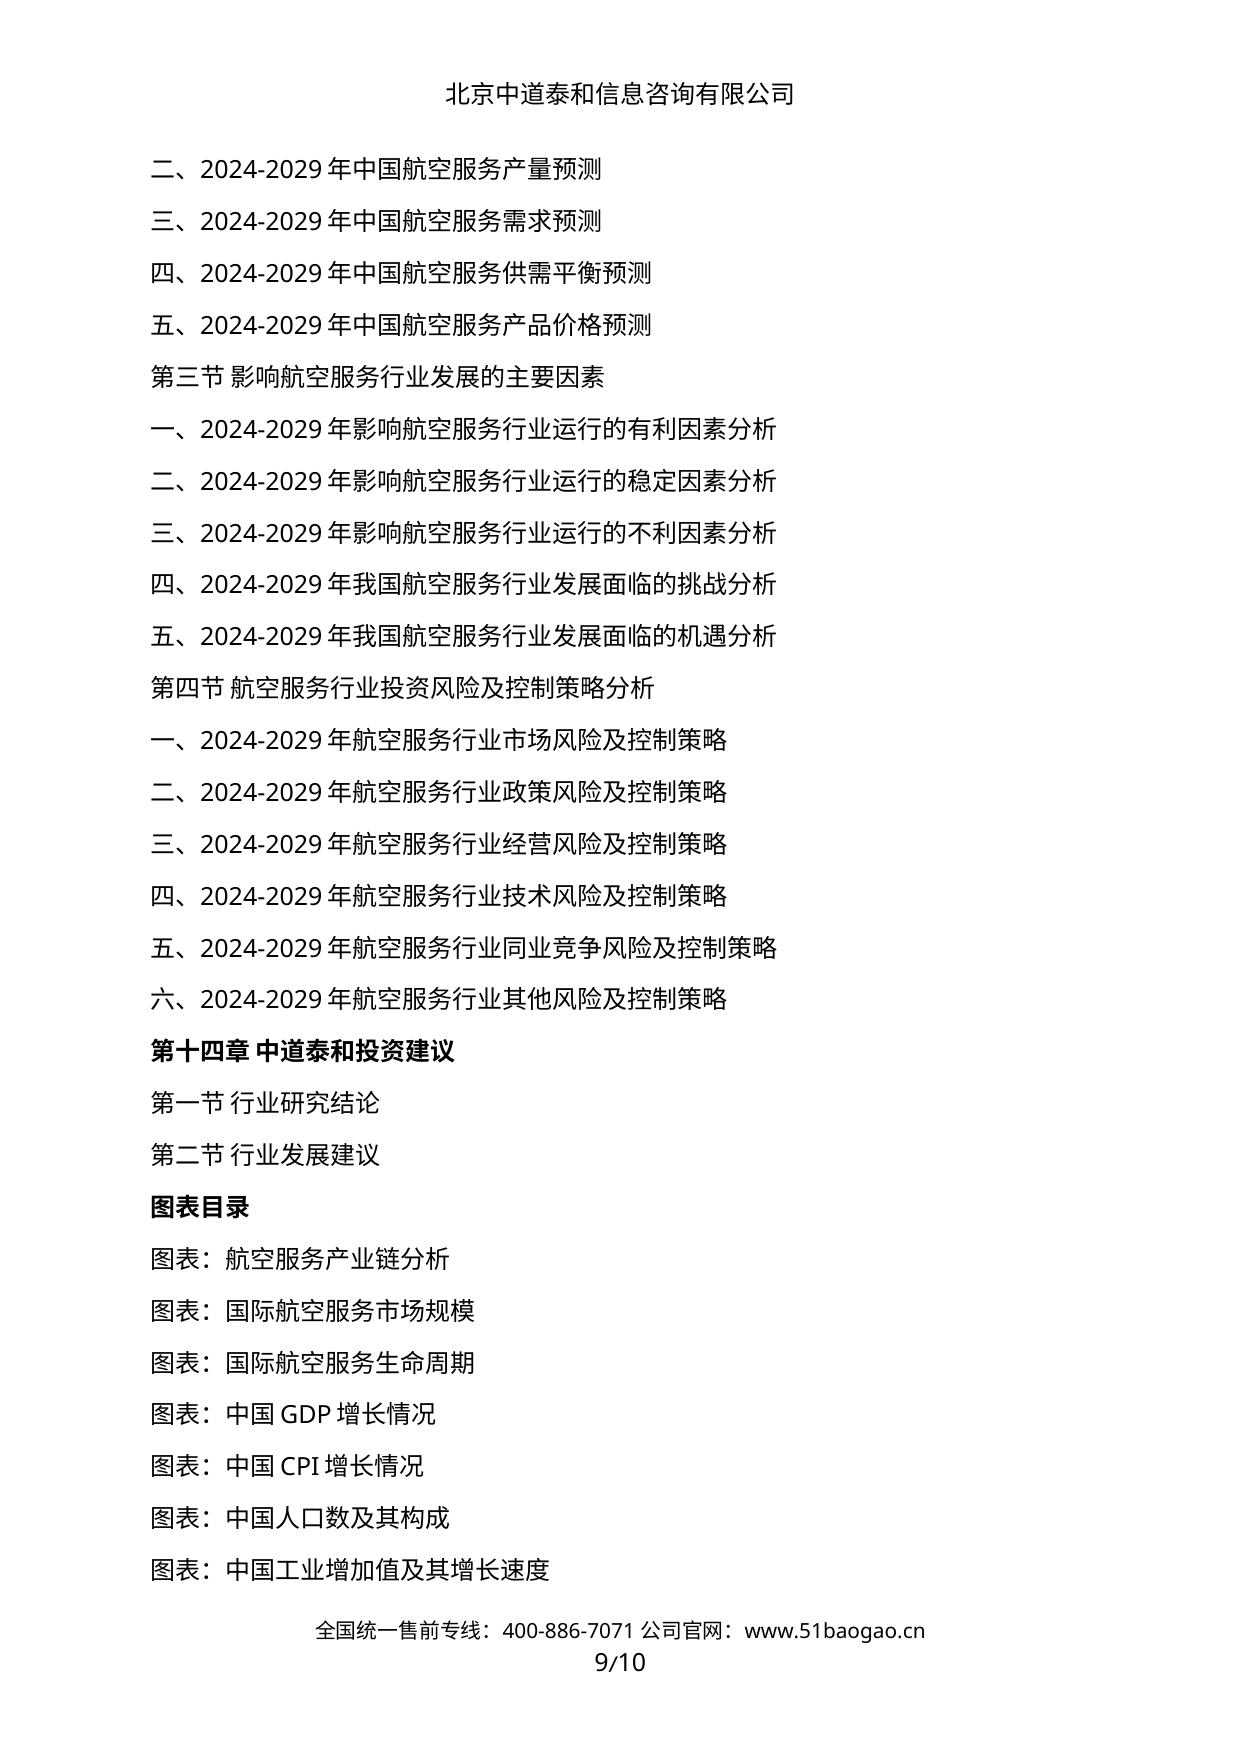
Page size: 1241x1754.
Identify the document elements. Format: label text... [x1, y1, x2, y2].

text 图表：中国CPI增长情况 [150, 1447, 1090, 1483]
text 三、2024-2029年航空服务行业经营风险及控制策略 [150, 824, 1090, 861]
text 五、2024-2029年我国航空服务行业发展面临的机遇分析 [150, 617, 1090, 653]
text 三、2024-2029年影响航空服务行业运行的不利因素分析 [150, 513, 1090, 549]
text 图表目录 [150, 1187, 1090, 1224]
text 第十四章 中道泰和投资建议 [150, 1032, 1090, 1068]
text 四、2024-2029年航空服务行业技术风险及控制策略 [150, 876, 1090, 912]
text 第三节 影响航空服务行业发展的主要因素 [150, 357, 1090, 394]
text 五、2024-2029年航空服务行业同业竞争风险及控制策略 [150, 928, 1090, 964]
text 图表：国际航空服务生命周期 [150, 1343, 1090, 1379]
text 图表：航空服务产业链分析 [150, 1239, 1090, 1276]
text 图表：国际航空服务市场规模 [150, 1291, 1090, 1327]
text 六、2024-2029年航空服务行业其他风险及控制策略 [150, 980, 1090, 1016]
text 第四节 航空服务行业投资风险及控制策略分析 [150, 669, 1090, 705]
text 四、2024-2029年我国航空服务行业发展面临的挑战分析 [150, 565, 1090, 601]
text 二、2024-2029年影响航空服务行业运行的稳定因素分析 [150, 461, 1090, 497]
text 四、2024-2029年中国航空服务供需平衡预测 [150, 254, 1090, 290]
text 二、2024-2029年中国航空服务产量预测 [150, 150, 1090, 186]
text 二、2024-2029年航空服务行业政策风险及控制策略 [150, 772, 1090, 809]
text 一、2024-2029年航空服务行业市场风险及控制策略 [150, 721, 1090, 757]
text 图表：中国GDP增长情况 [150, 1395, 1090, 1431]
text 图表：中国人口数及其构成 [150, 1499, 1090, 1535]
text 一、2024-2029年影响航空服务行业运行的有利因素分析 [150, 409, 1090, 446]
text 图表：中国工业增加值及其增长速度 [150, 1551, 1090, 1587]
text 五、2024-2029年中国航空服务产品价格预测 [150, 306, 1090, 342]
text 三、2024-2029年中国航空服务需求预测 [150, 202, 1090, 238]
text 第二节 行业发展建议 [150, 1136, 1090, 1172]
text 第一节 行业研究结论 [150, 1084, 1090, 1120]
